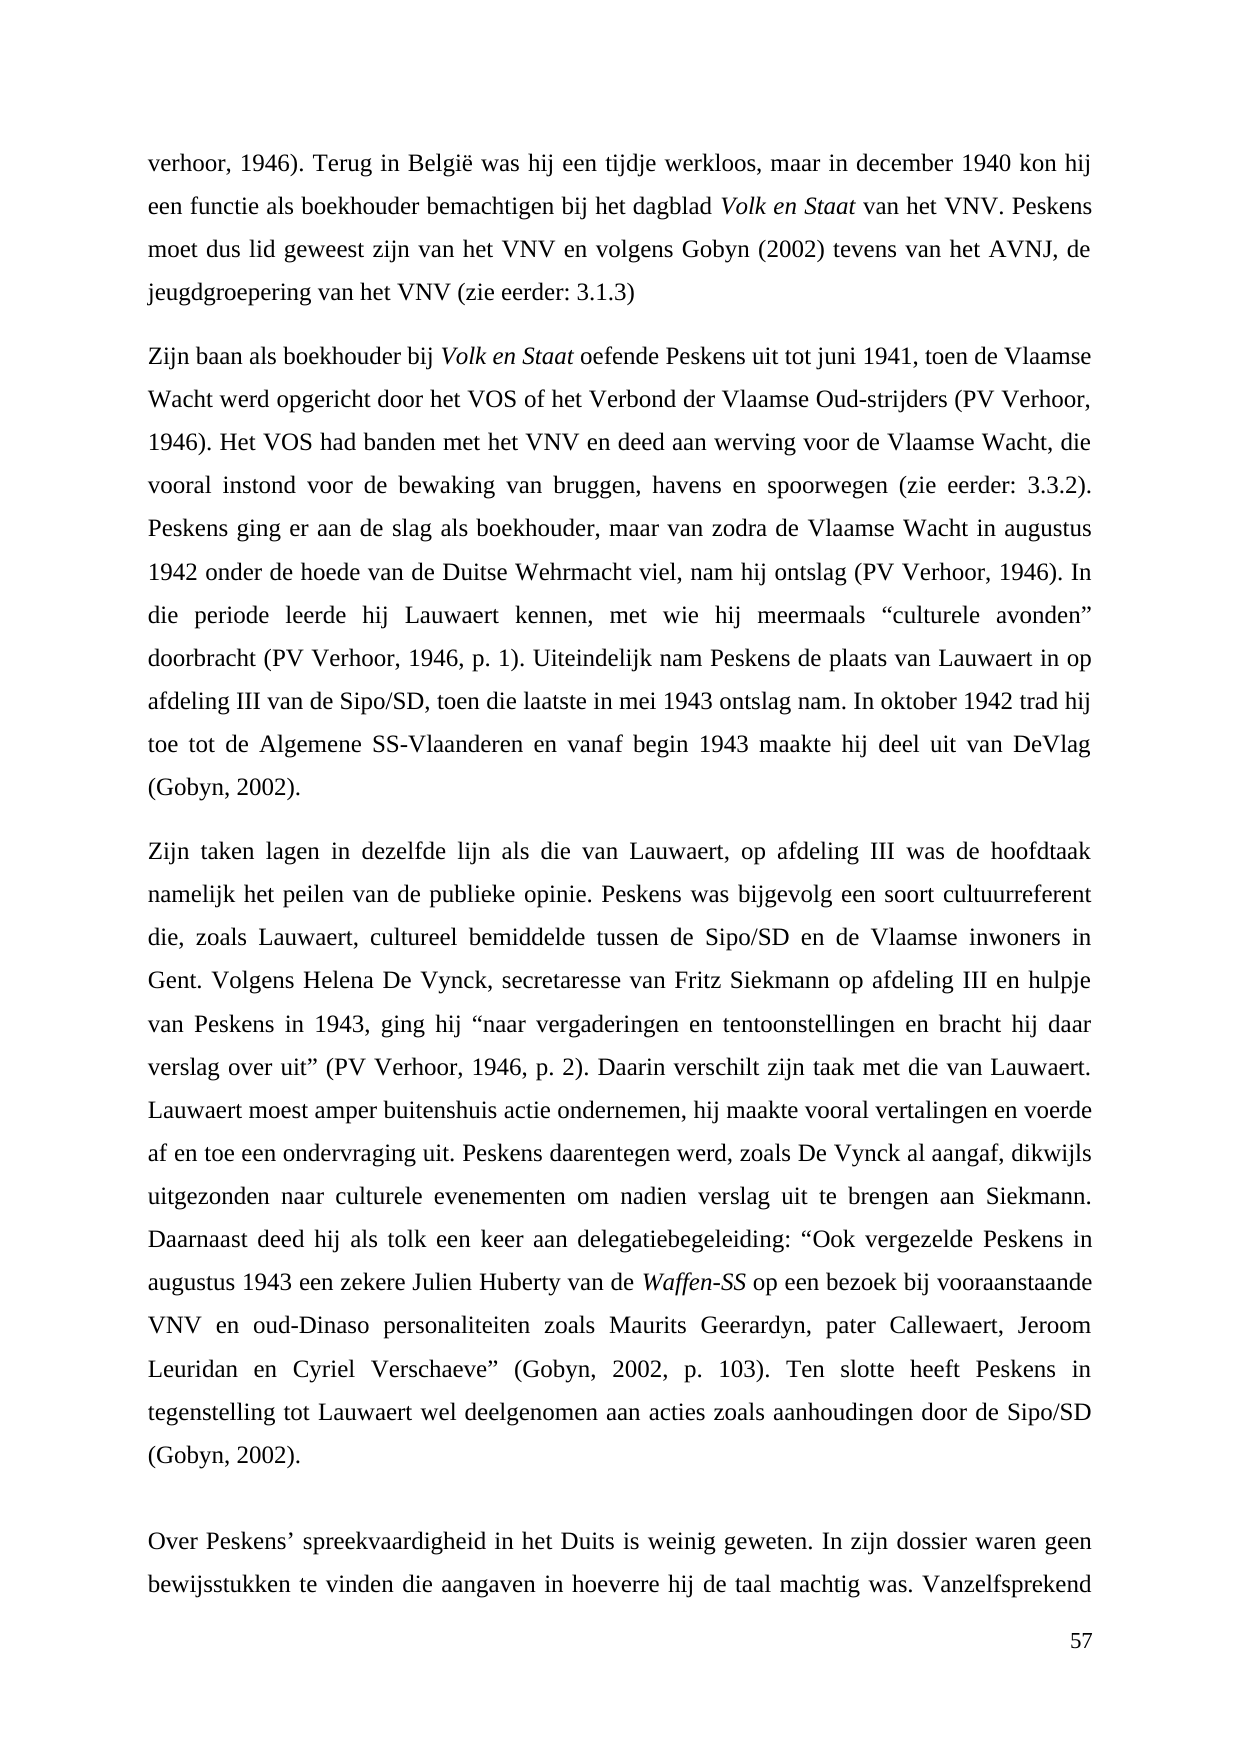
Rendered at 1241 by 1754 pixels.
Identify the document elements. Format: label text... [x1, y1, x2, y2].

text Zijn baan als boekhouder bij Volk en Staat oefende Peskens uit tot juni 1941, toen de Vlaamse Wacht werd opgericht door het VOS of het Verbond der Vlaamse Oud-strijders (PV Verhoor, 1946). Het VOS had banden met het VNV en deed aan werving voor de Vlaamse Wacht, die vooral instond voor de bewaking van bruggen, havens en spoorwegen (zie eerder: 3.3.2). Peskens ging er aan de slag als boekhouder, maar van zodra de Vlaamse Wacht in augustus 1942 onder de hoede van de Duitse Wehrmacht viel, nam hij ontslag (PV Verhoor, 1946). In die periode leerde hij Lauwaert kennen, met wie hij meermaals “culturele avonden” doorbracht (PV Verhoor, 1946, p. 1). Uiteindelijk nam Peskens de plaats van Lauwaert in op afdeling III van de Sipo/SD, toen die laatste in mei 1943 ontslag nam. In oktober 1942 trad hij toe tot de Algemene SS-Vlaanderen en vanaf begin 1943 maakte hij deel uit van DeVlag (Gobyn, 2002). [148, 341, 1093, 801]
text Zijn taken lagen in dezelfde lijn als die van Lauwaert, op afdeling III was de hoofdtaak namelijk het peilen van de publieke opinie. Peskens was bijgevolg een soort cultuurreferent die, zoals Lauwaert, cultureel bemiddelde tussen de Sipo/SD en de Vlaamse inwoners in Gent. Volgens Helena De Vynck, secretaresse van Fritz Siekmann op afdeling III en hulpje van Peskens in 1943, ging hij “naar vergaderingen en tentoonstellingen en bracht hij daar verslag over uit” (PV Verhoor, 1946, p. 2). Daarin verschilt zijn taak met die van Lauwaert. Lauwaert moest amper buitenshuis actie ondernemen, hij maakte vooral vertalingen en voerde af en toe een ondervraging uit. Peskens daarentegen werd, zoals De Vynck al aangaf, dikwijls uitgezonden naar culturele evenementen om nadien verslag uit te brengen aan Siekmann. Daarnaast deed hij als tolk een keer aan delegatiebegeleiding: “Ook vergezelde Peskens in augustus 1943 een zekere Julien Huberty van de Waffen-SS op een bezoek bij vooraanstaande VNV en oud-Dinaso personaliteiten zoals Maurits Geerardyn, pater Callewaert, Jeroom Leuridan en Cyriel Verschaeve” (Gobyn, 2002, p. 103). Ten slotte heeft Peskens in tegenstelling tot Lauwaert wel deelgenomen aan acties zoals aanhoudingen door de Sipo/SD (Gobyn, 2002). [148, 836, 1093, 1469]
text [148, 148, 1093, 306]
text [148, 1526, 1093, 1598]
